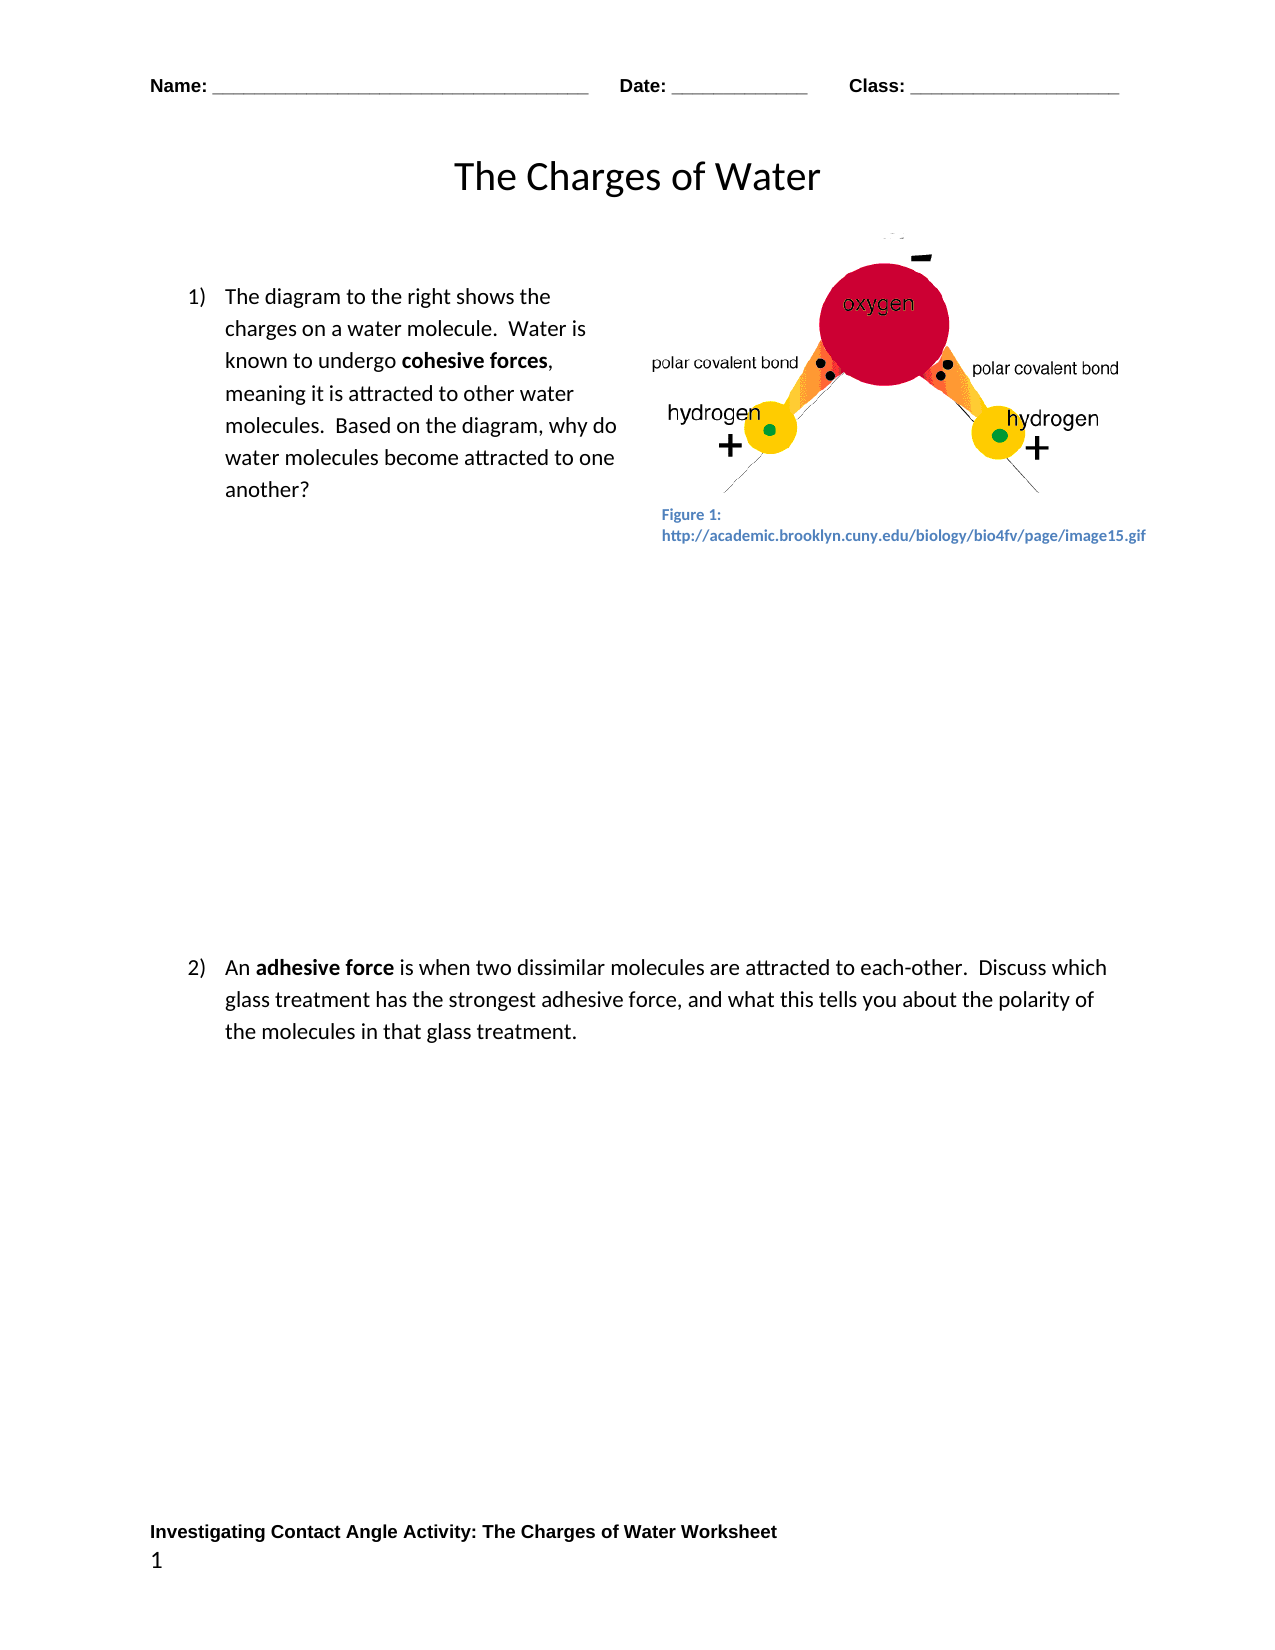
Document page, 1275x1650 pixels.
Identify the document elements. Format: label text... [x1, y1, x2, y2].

text The Charges of Water [150, 150, 1125, 201]
picture [636, 229, 1124, 493]
list The diagram to the right shows the charges on a water molecule. Water is known to undergo cohesive forces, meaning it is attracted to other water molecules. Based on the diagram, why do water molecules become attracted to one another? [187, 282, 1125, 503]
list An adhesive force is when two dissimilar molecules are attracted to each-other. Discuss which glass treatment has the strongest adhesive force, and what this tells you about the polarity of the molecules in that glass treatment. [187, 953, 1125, 1045]
